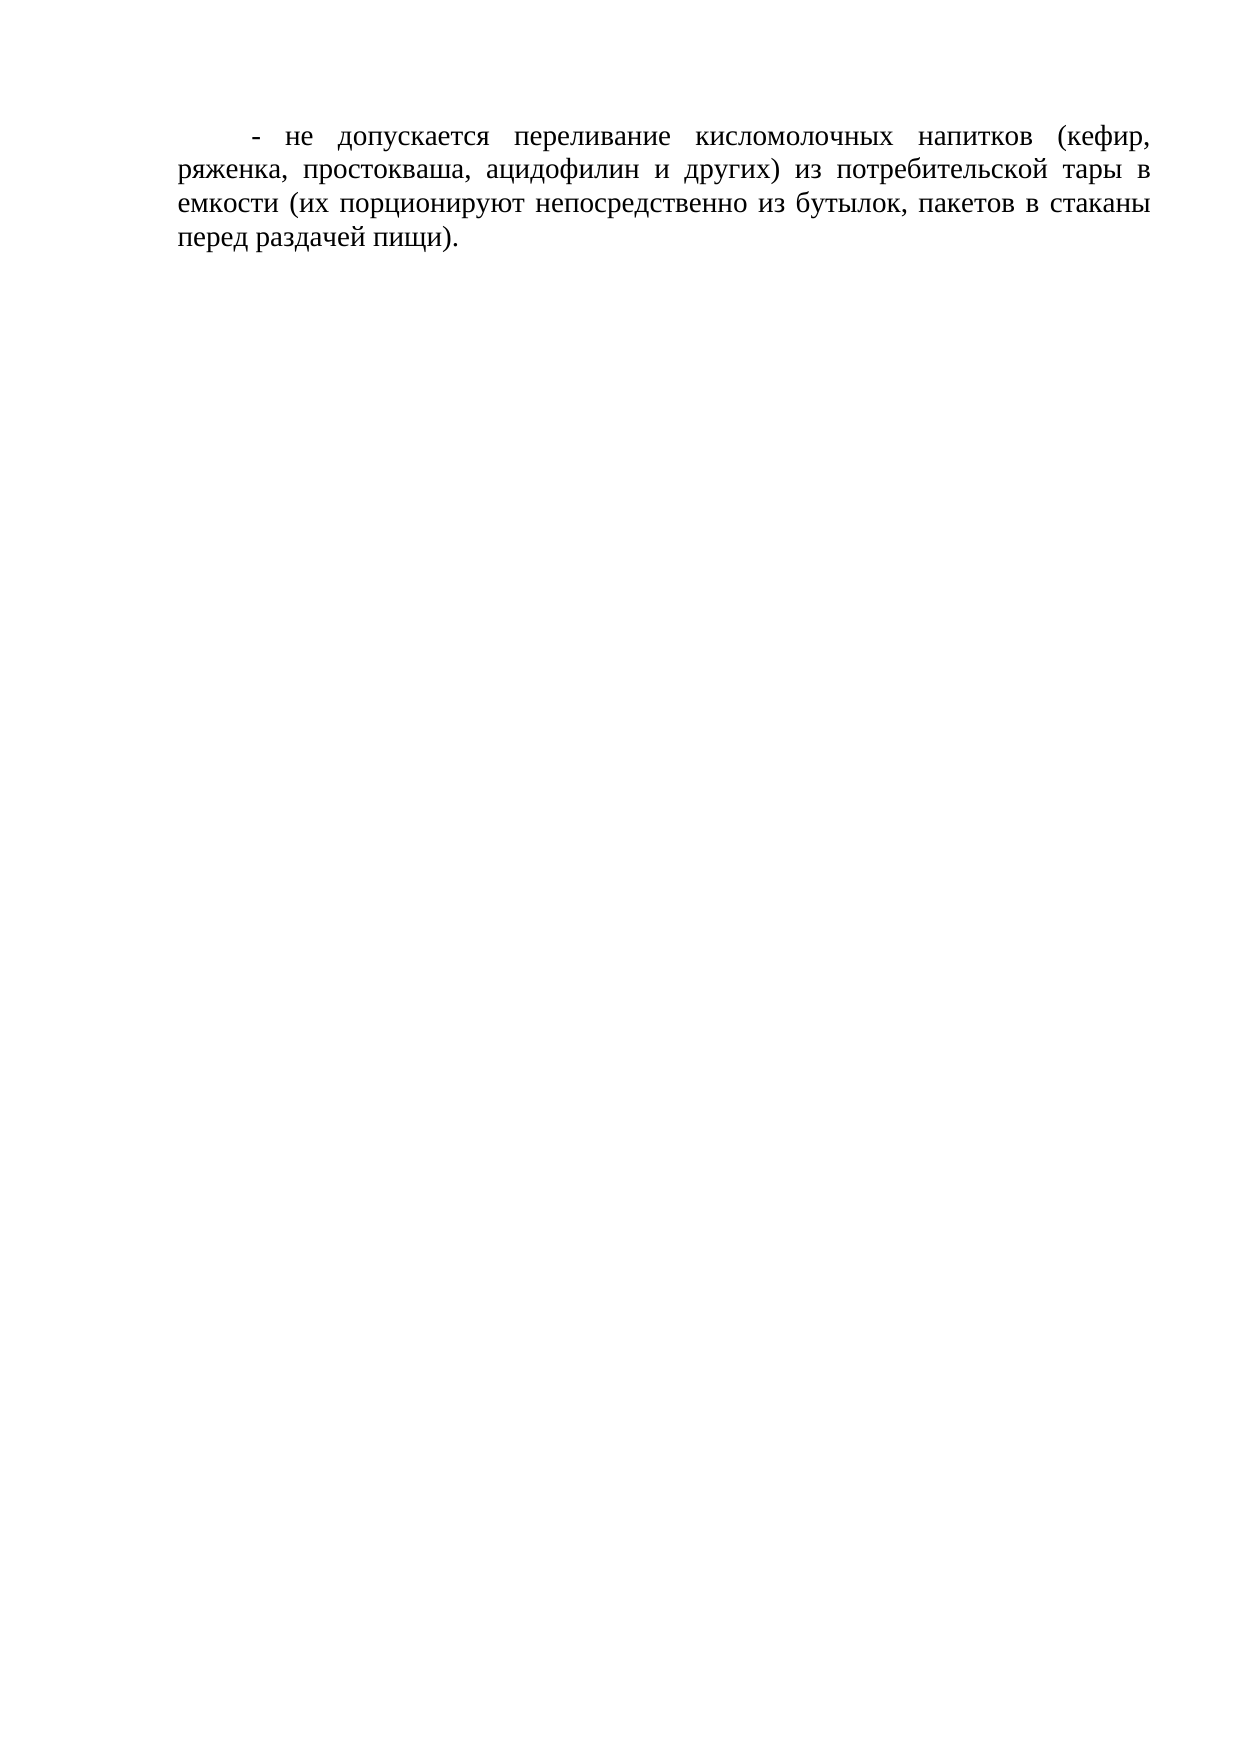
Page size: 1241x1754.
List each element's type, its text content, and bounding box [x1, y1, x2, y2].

text - не допускается переливание кисломолочных напитков (кефир, ряженка, простокваша, ацидофилин и других) из потребительской тары в емкости (их порционируют непосредственно из бутылок, пакетов в стаканы перед раздачей пищи). [177, 118, 1152, 252]
